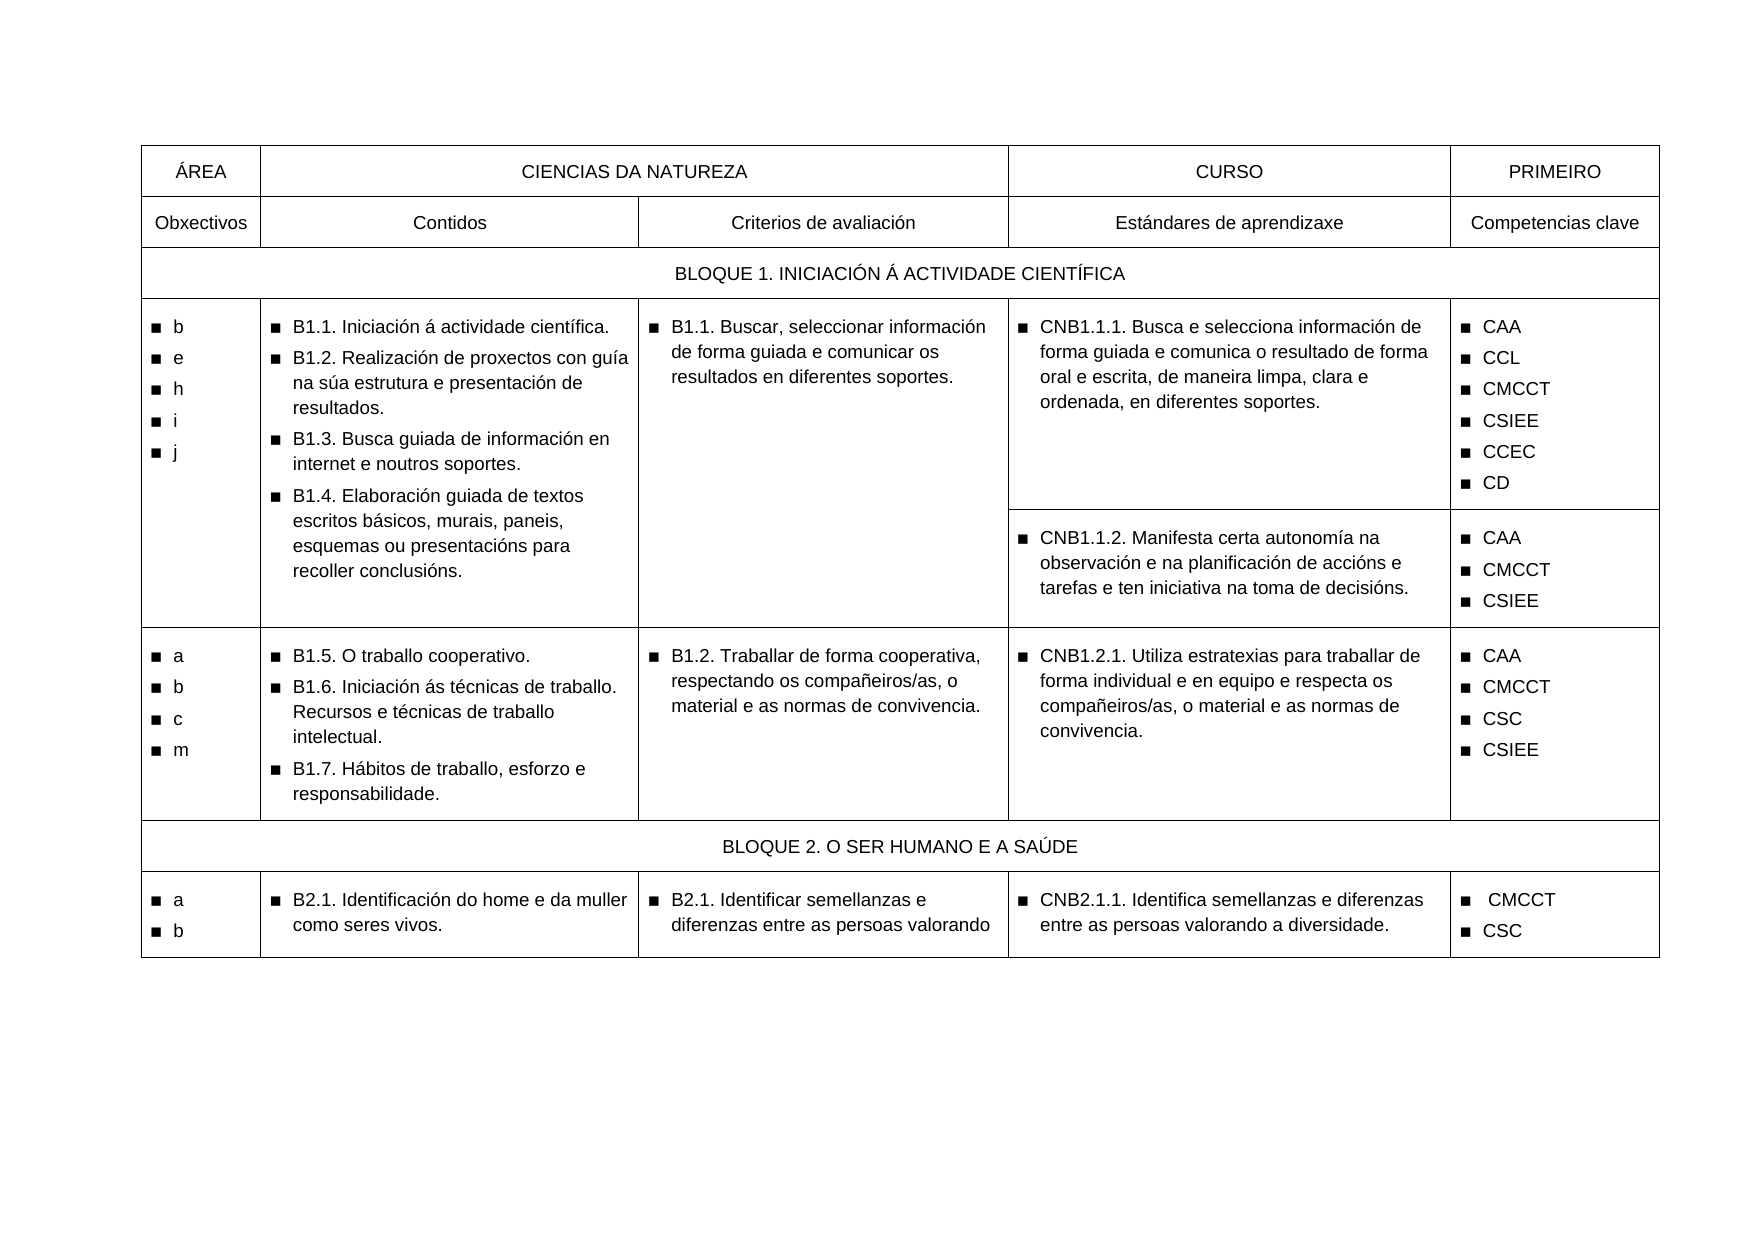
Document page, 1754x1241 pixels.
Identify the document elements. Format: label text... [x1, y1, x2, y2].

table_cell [261, 872, 638, 957]
table_cell CMCCT CSC [1451, 872, 1659, 957]
table_cell B1.5. O traballo cooperativo. B1.6. Iniciación ás técnicas de traballo. Recursos e técnicas de traballo intelectual. B1.7. Hábitos de traballo, esforzo e responsabilidade. [261, 628, 638, 819]
table_cell Criterios de avaliación [639, 197, 1008, 247]
table_cell B1.1. Iniciación á actividade científica. B1.2. Realización de proxectos con guía na súa estrutura e presentación de resultados. B1.3. Busca guiada de información en internet e noutros soportes. B1.4. Elaboración guiada de textos escritos básicos, murais, paneis, esquemas ou presentacións para recoller conclusións. [261, 299, 638, 627]
table_cell b e h i j [142, 299, 260, 627]
table_cell B1.1. Buscar, seleccionar información de forma guiada e comunicar os resultados en diferentes soportes. [639, 299, 1008, 627]
table_cell BLOQUE 1. INICIACIÓN Á ACTIVIDADE CIENTÍFICA [142, 248, 1659, 298]
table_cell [639, 872, 1008, 957]
table_cell B1.2. Traballar de forma cooperativa, respectando os compañeiros/as, o material e as normas de convivencia. [639, 628, 1008, 819]
table_cell CNB1.1.1. Busca e selecciona información de forma guiada e comunica o resultado de forma oral e escrita, de maneira limpa, clara e ordenada, en diferentes soportes. [1009, 299, 1450, 509]
table_header CIENCIAS DA NATUREZA [261, 146, 1008, 196]
table_cell Estándares de aprendizaxe [1009, 197, 1450, 247]
table_cell Competencias clave [1451, 197, 1659, 247]
table_cell CNB2.1.1. Identifica semellanzas e diferenzas entre as persoas valorando a diversidade. [1009, 872, 1450, 957]
table_cell CNB1.1.2. Manifesta certa autonomía na observación e na planificación de accións e tarefas e ten iniciativa na toma de decisións. [1009, 510, 1450, 627]
table_cell BLOQUE 2. O SER HUMANO E A SAÚDE [142, 821, 1659, 871]
table_header ÁREA [142, 146, 260, 196]
table_cell Obxectivos [142, 197, 260, 247]
table_cell CAA CMCCT CSC CSIEE [1451, 628, 1659, 819]
table_cell a b c m [142, 628, 260, 819]
table_cell CAA CMCCT CSIEE [1451, 510, 1659, 627]
table_header CURSO [1009, 146, 1450, 196]
table_header PRIMEIRO [1451, 146, 1659, 196]
table_cell Contidos [261, 197, 638, 247]
table_cell CNB1.2.1. Utiliza estratexias para traballar de forma individual e en equipo e respecta os compañeiros/as, o material e as normas de convivencia. [1009, 628, 1450, 819]
table_cell a b e d h k m [142, 872, 260, 957]
table_cell CAA CCL CMCCT CSIEE CCEC CD [1451, 299, 1659, 509]
